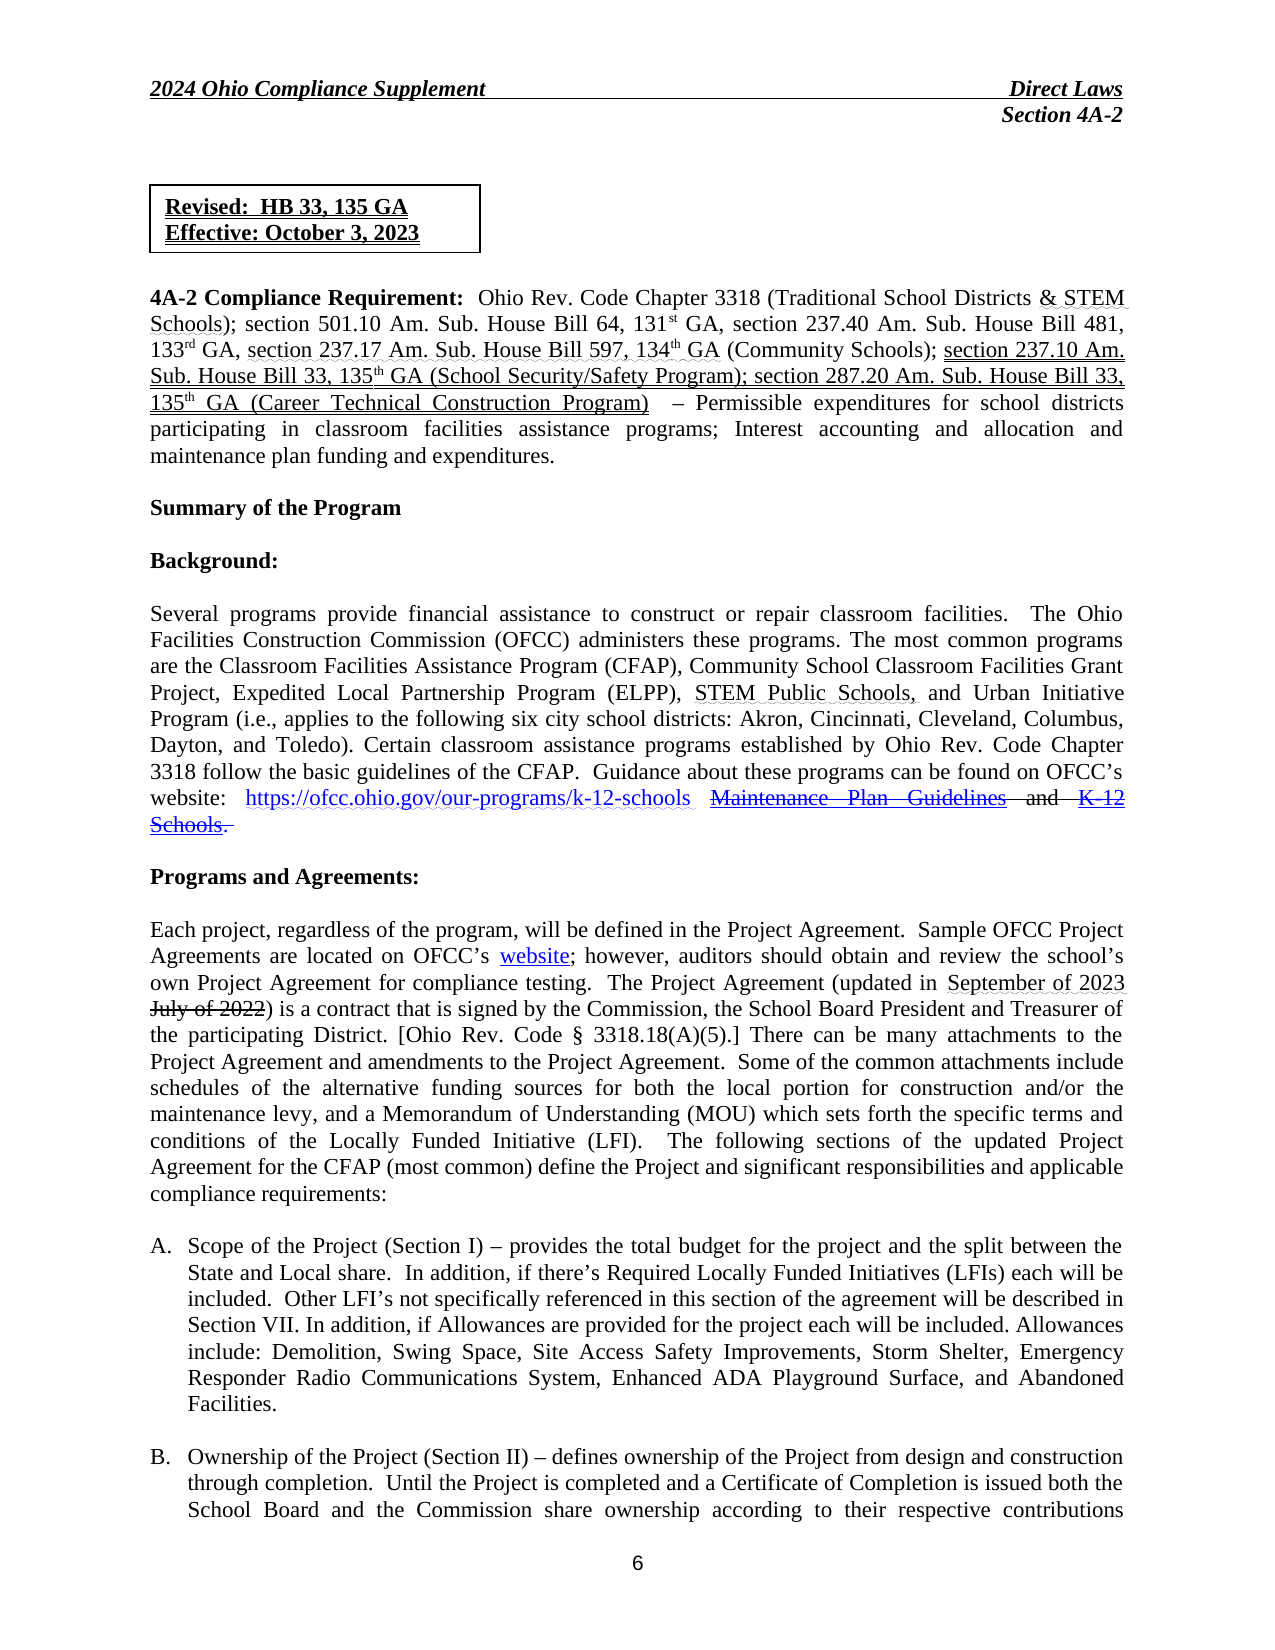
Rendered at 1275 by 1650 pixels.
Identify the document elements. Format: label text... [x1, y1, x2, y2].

text Programs and Agreements: [150, 863, 1125, 890]
text Several programs provide financial assistance to construct or repair classroom facilities. The Ohio Facilities Construction Commission (OFCC) administers these programs. The most common programs are the Classroom Facilities Assistance Program (CFAP), Community School Classroom Facilities Grant Project, Expedited Local Partnership Program (ELPP), STEM Public Schools, and Urban Initiative Program (i.e., applies to the following six city school districts: Akron, Cincinnati, Cleveland, Columbus, Dayton, and Toledo). Certain classroom assistance programs established by Ohio Rev. Code Chapter 3318 follow the basic guidelines of the CFAP. Guidance about these programs can be found on OFCC’s website: https://ofcc.ohio.gov/our-programs/k-12-schools Maintenance Plan Guidelines and K-12 Schools. [150, 600, 1125, 837]
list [150, 1443, 1125, 1522]
subtitle 4A-2 Compliance Requirement: Ohio Rev. Code Chapter 3318 (Traditional School Districts & STEM Schools); section 501.10 Am. Sub. House Bill 64, 131st GA, section 237.40 Am. Sub. House Bill 481, 133rd GA, section 237.17 Am. Sub. House Bill 597, 134th GA (Community Schools); section 237.10 Am. Sub. House Bill 33, 135th GA (School Security/Safety Program); section 287.20 Am. Sub. House Bill 33, 135th GA (Career Technical Construction Program) – Permissible expenditures for school districts participating in classroom facilities assistance programs; Interest accounting and allocation and maintenance plan funding and expenditures. [150, 283, 1125, 385]
text Each project, regardless of the program, will be defined in the Project Agreement. Sample OFCC Project Agreements are located on OFCC’s website; however, auditors should obtain and review the school’s own Project Agreement for compliance testing. The Project Agreement (updated in September of 2023 July of 2022) is a contract that is signed by the Commission, the School Board President and Treasurer of the participating District. [Ohio Rev. Code § 3318.18(A)(5).] There can be many attachments to the Project Agreement and amendments to the Project Agreement. Some of the common attachments include schedules of the alternative funding sources for both the local portion for construction and/or the maintenance levy, and a Memorandum of Understanding (MOU) which sets forth the specific terms and conditions of the Locally Funded Initiative (LFI). The following sections of the updated Project Agreement for the CFAP (most common) define the Project and significant responsibilities and applicable compliance requirements: [150, 916, 1125, 1206]
text Summary of the Program [150, 494, 1125, 521]
list Scope of the Project (Section I) – provides the total budget for the project and the split between the State and Local share. In addition, if there’s Required Locally Funded Initiatives (LFIs) each will be included. Other LFI’s not specifically referenced in this section of the agreement will be described in Section VII. In addition, if Allowances are provided for the project each will be included. Allowances include: Demolition, Swing Space, Site Access Safety Improvements, Storm Shelter, Emergency Responder Radio Communications System, Enhanced ADA Playground Surface, and Abandoned Facilities. [150, 1232, 1125, 1417]
text Background: [150, 547, 1125, 573]
subtitle 4A-2 Compliance Requirement: Ohio Rev. Code Chapter 3318 (Traditional School Districts & STEM Schools); section 501.10 Am. Sub. House Bill 64, 131st GA, section 237.40 Am. Sub. House Bill 481, 133rd GA, section 237.17 Am. Sub. House Bill 597, 134th GA (Community Schools); section 237.10 Am. Sub. House Bill 33, 135th GA (School Security/Safety Program); section 287.20 Am. Sub. House Bill 33, 135th GA (Career Technical Construction Program) – Permissible expenditures for school districts participating in classroom facilities assistance programs; Interest accounting and allocation and maintenance plan funding and expenditures. [150, 389, 1125, 468]
